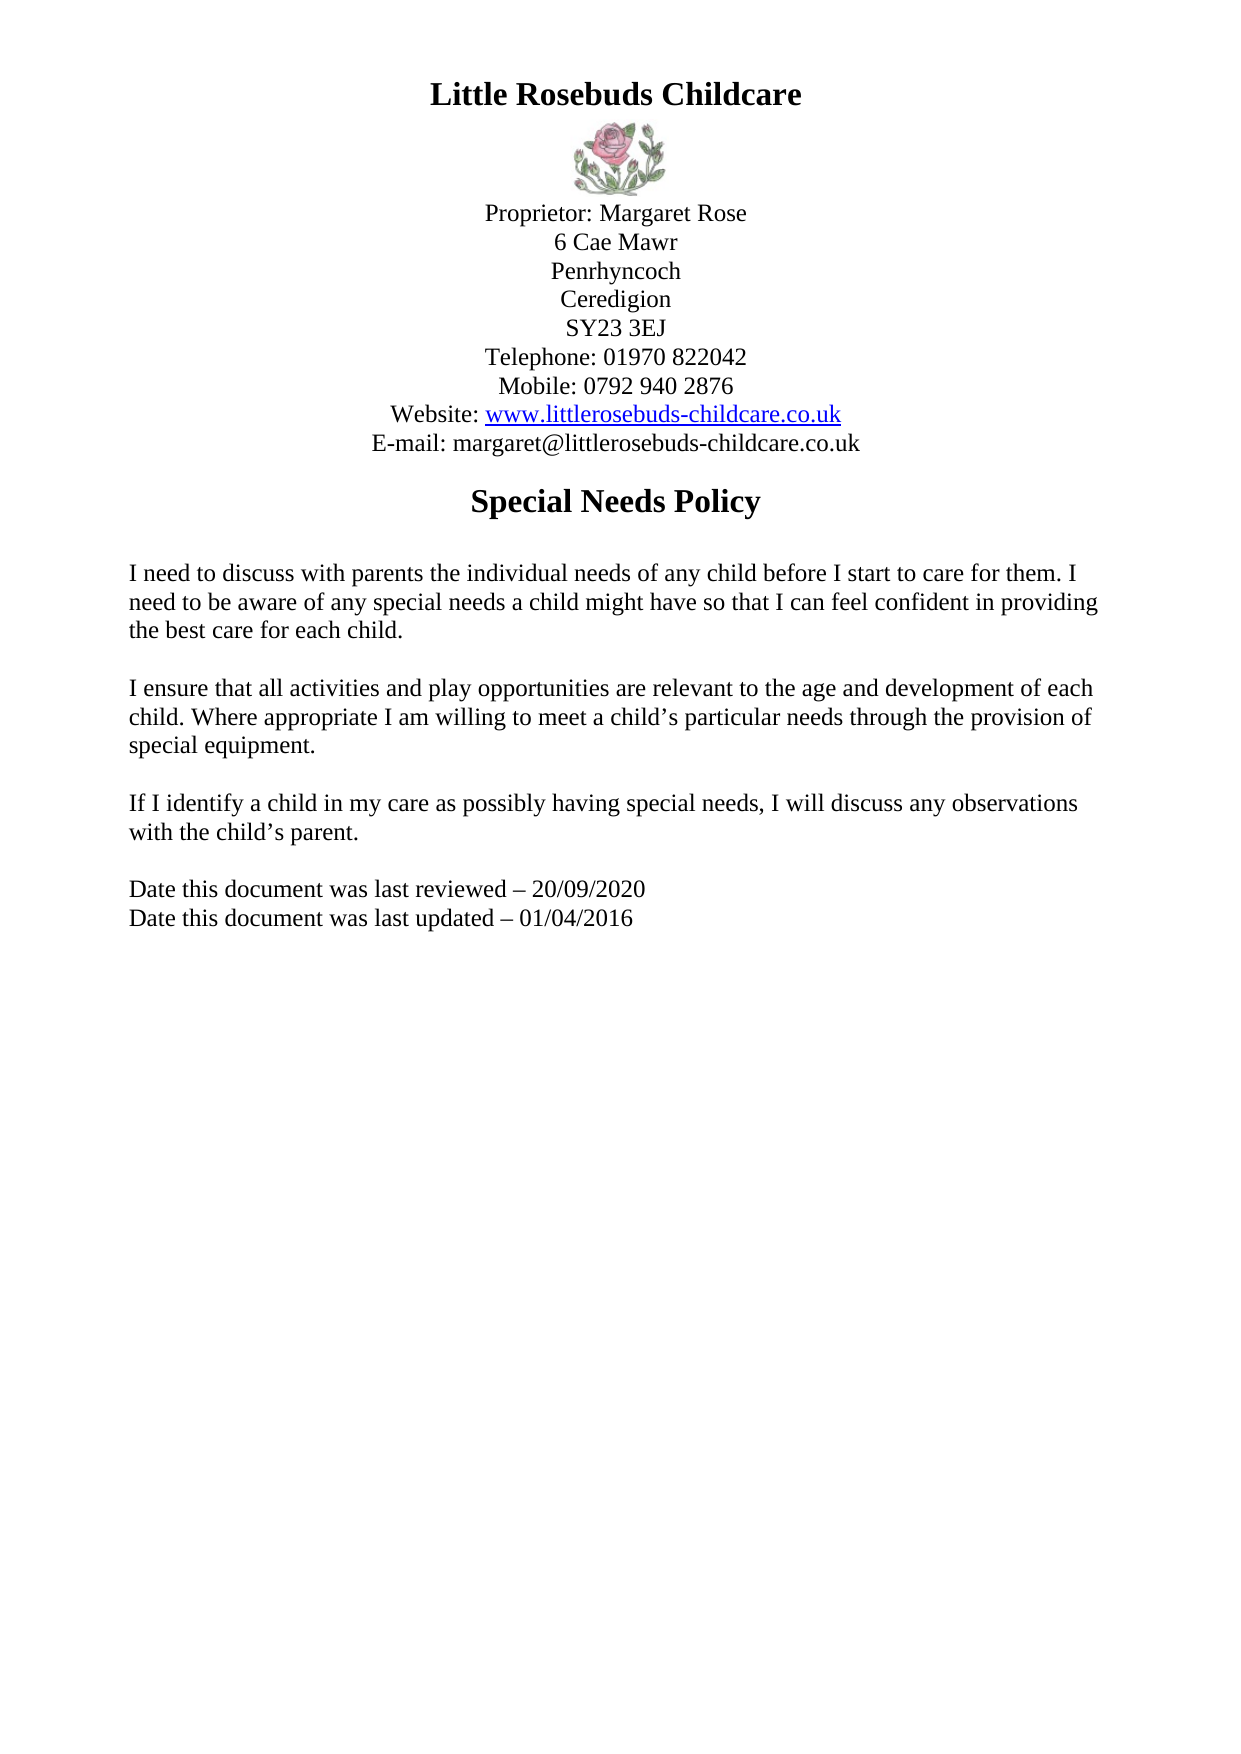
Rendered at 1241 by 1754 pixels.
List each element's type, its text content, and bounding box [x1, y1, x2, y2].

picture [570, 119, 669, 197]
text I need to discuss with parents the individual needs of any child before I start to care for them. I need to be aware of any special needs a child might have so that I can feel confident in providing the best care for each child. [128, 558, 1103, 644]
title Special Needs Policy [128, 481, 1103, 519]
text Date this document was last reviewed – 20/09/2020 [128, 874, 1103, 903]
text I ensure that all activities and play opportunities are relevant to the age and development of each child. Where appropriate I am willing to meet a child’s particular needs through the provision of special equipment. [128, 673, 1103, 759]
text Date this document was last updated – 01/04/2016 [128, 903, 1103, 932]
text If I identify a child in my care as possibly having special needs, I will discuss any observations with the child’s parent. [128, 788, 1103, 845]
